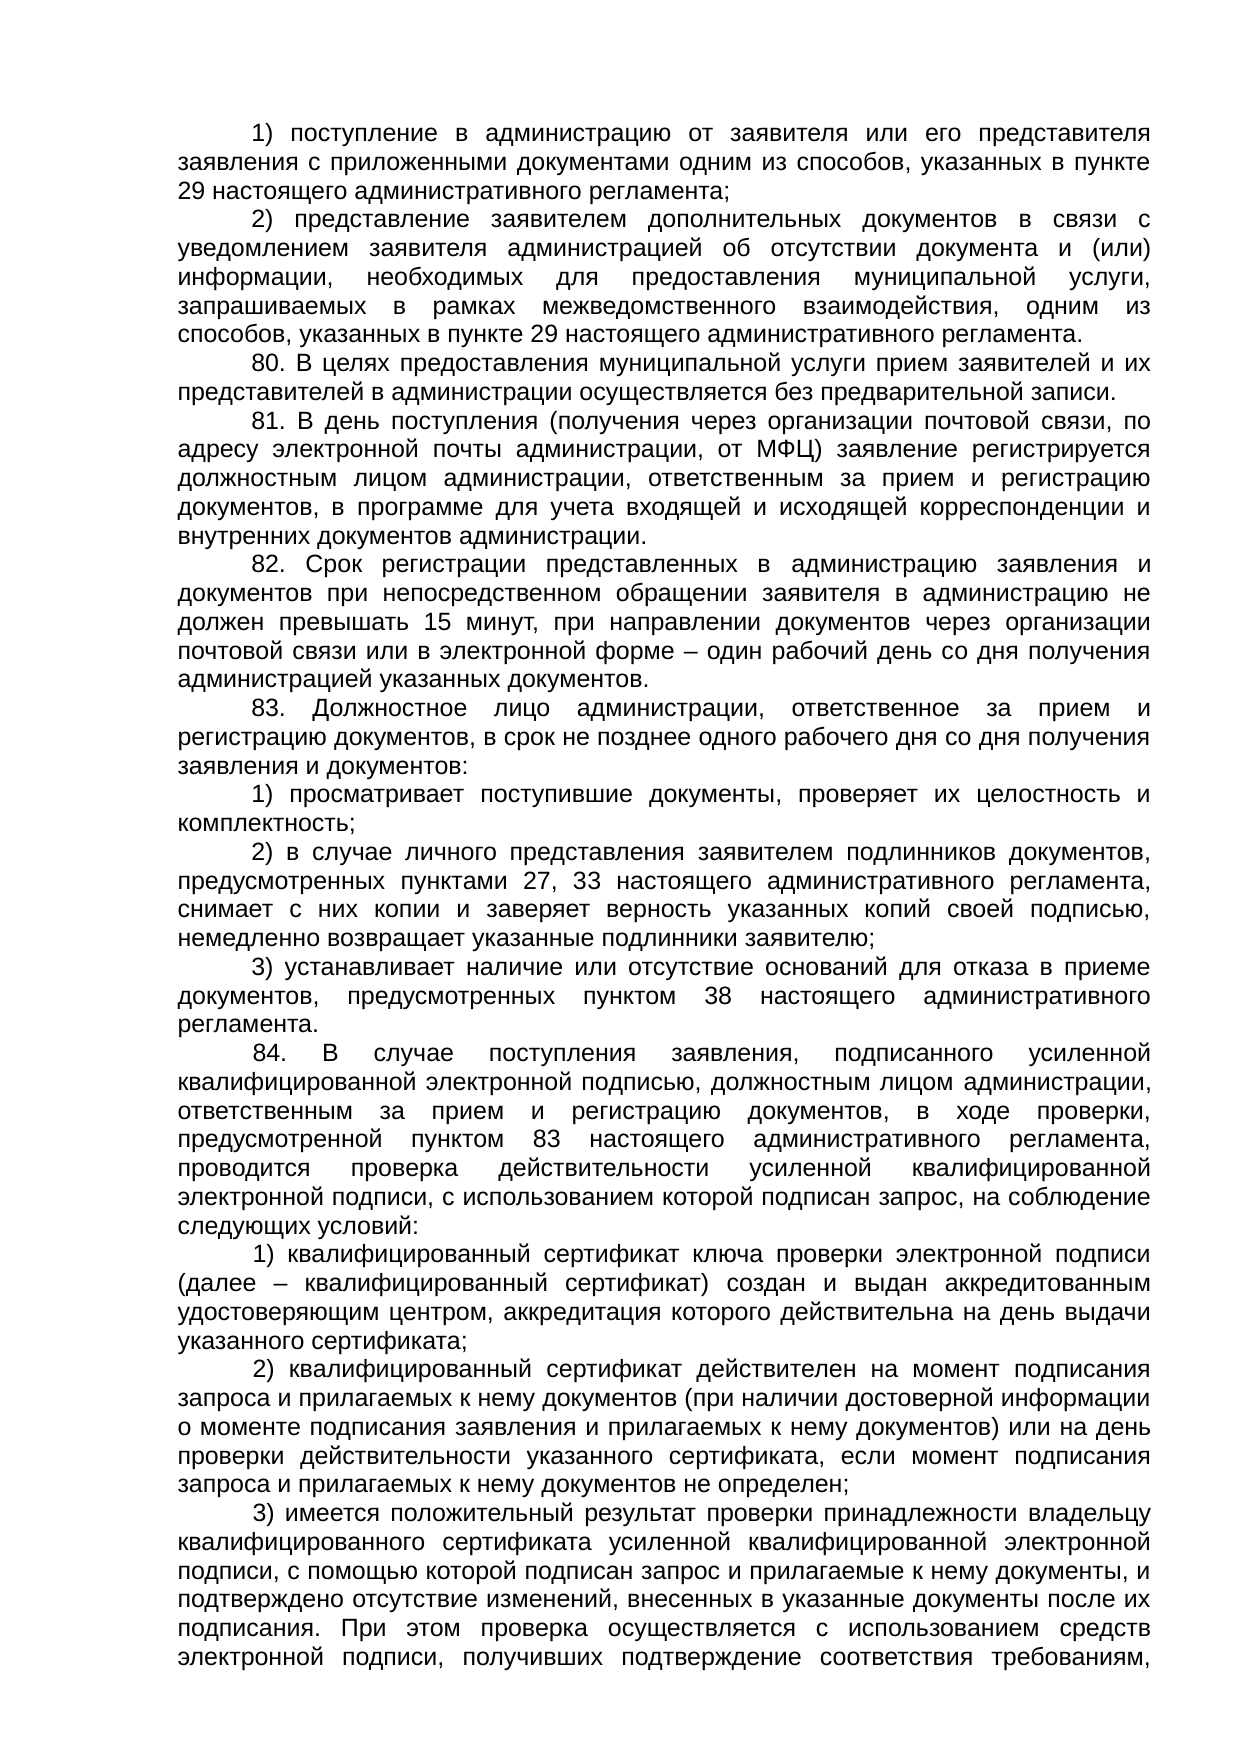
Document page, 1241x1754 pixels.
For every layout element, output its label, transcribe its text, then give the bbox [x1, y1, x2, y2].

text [177, 1498, 1152, 1671]
text 1) просматривает поступившие документы, проверяет их целостность и комплектность; [177, 779, 1152, 837]
text 83. Должностное лицо администрации, ответственное за прием и регистрацию документов, в срок не позднее одного рабочего дня со дня получения заявления и документов: [177, 693, 1152, 779]
text 84. В случае поступления заявления, подписанного усиленной квалифицированной электронной подписью, должностным лицом администрации, ответственным за прием и регистрацию документов, в ходе проверки, предусмотренной пунктом 83 настоящего административного регламента, проводится проверка действительности усиленной квалифицированной электронной подписи, с использованием которой подписан запрос, на соблюдение следующих условий: [177, 1038, 1152, 1239]
text 82. Срок регистрации представленных в администрацию заявления и документов при непосредственном обращении заявителя в администрацию не должен превышать 15 минут, при направлении документов через организации почтовой связи или в электронной форме – один рабочий день со дня получения администрацией указанных документов. [177, 549, 1152, 693]
text 1) квалифицированный сертификат ключа проверки электронной подписи (далее – квалифицированный сертификат) создан и выдан аккредитованным удостоверяющим центром, аккредитация которого действительна на день выдачи указанного сертификата; [177, 1239, 1152, 1354]
text 80. В целях предоставления муниципальной услуги прием заявителей и их представителей в администрации осуществляется без предварительной записи. [177, 348, 1152, 406]
text 81. В день поступления (получения через организации почтовой связи, по адресу электронной почты администрации, от МФЦ) заявление регистрируется должностным лицом администрации, ответственным за прием и регистрацию документов, в программе для учета входящей и исходящей корреспонденции и внутренних документов администрации. [177, 406, 1152, 549]
text 2) квалифицированный сертификат действителен на момент подписания запроса и прилагаемых к нему документов (при наличии достоверной информации о моменте подписания заявления и прилагаемых к нему документов) или на день проверки действительности указанного сертификата, если момент подписания запроса и прилагаемых к нему документов не определен; [177, 1354, 1152, 1498]
text 1) поступление в администрацию от заявителя или его представителя заявления с приложенными документами одним из способов, указанных в пункте 29 настоящего административного регламента; [177, 118, 1152, 204]
text 2) в случае личного представления заявителем подлинников документов, предусмотренных пунктами 27, 33 настоящего административного регламента, снимает с них копии и заверяет верность указанных копий своей подписью, немедленно возвращает указанные подлинники заявителю; [177, 837, 1152, 952]
text 2) представление заявителем дополнительных документов в связи с уведомлением заявителя администрацией об отсутствии документа и (или) информации, необходимых для предоставления муниципальной услуги, запрашиваемых в рамках межведомственного взаимодействия, одним из способов, указанных в пункте 29 настоящего административного регламента. [177, 204, 1152, 348]
text 3) устанавливает наличие или отсутствие оснований для отказа в приеме документов, предусмотренных пунктом 38 настоящего административного регламента. [177, 952, 1152, 1038]
